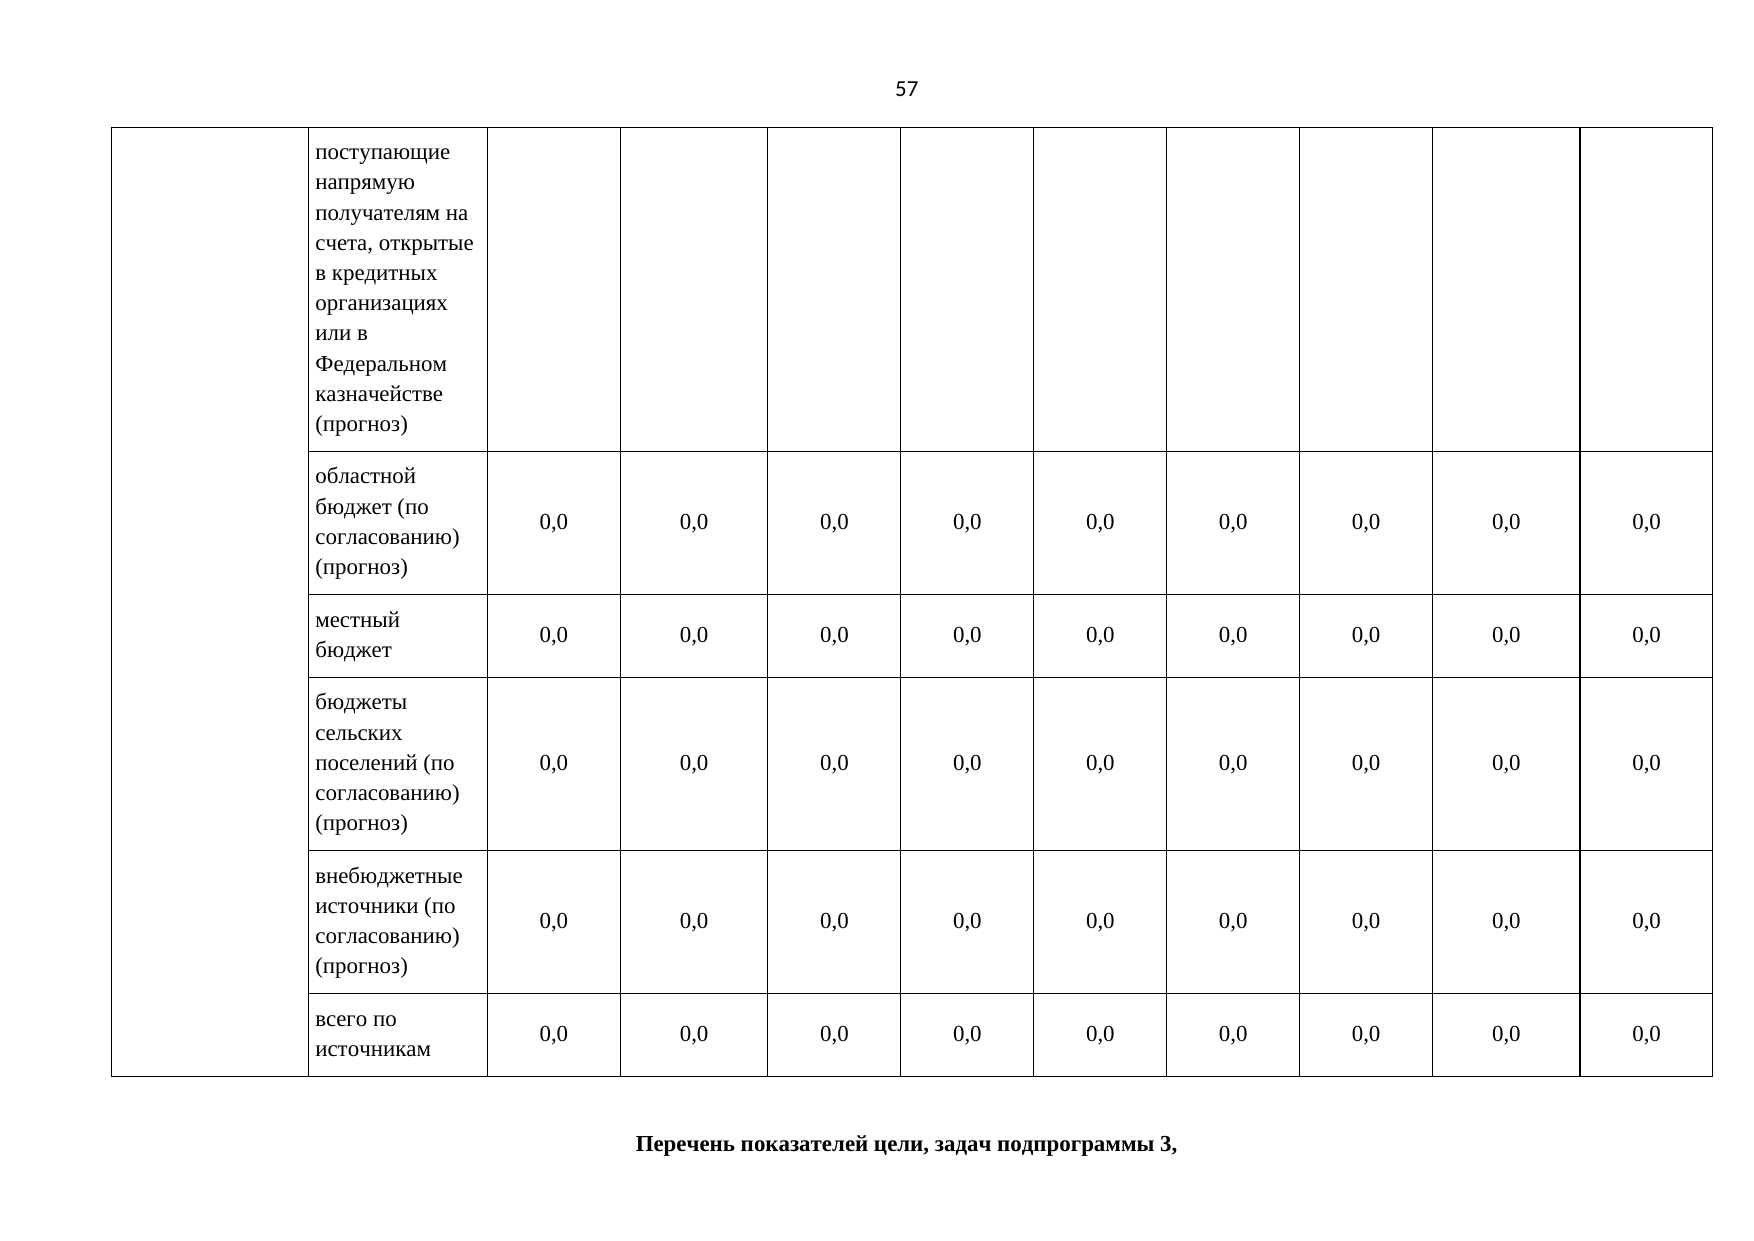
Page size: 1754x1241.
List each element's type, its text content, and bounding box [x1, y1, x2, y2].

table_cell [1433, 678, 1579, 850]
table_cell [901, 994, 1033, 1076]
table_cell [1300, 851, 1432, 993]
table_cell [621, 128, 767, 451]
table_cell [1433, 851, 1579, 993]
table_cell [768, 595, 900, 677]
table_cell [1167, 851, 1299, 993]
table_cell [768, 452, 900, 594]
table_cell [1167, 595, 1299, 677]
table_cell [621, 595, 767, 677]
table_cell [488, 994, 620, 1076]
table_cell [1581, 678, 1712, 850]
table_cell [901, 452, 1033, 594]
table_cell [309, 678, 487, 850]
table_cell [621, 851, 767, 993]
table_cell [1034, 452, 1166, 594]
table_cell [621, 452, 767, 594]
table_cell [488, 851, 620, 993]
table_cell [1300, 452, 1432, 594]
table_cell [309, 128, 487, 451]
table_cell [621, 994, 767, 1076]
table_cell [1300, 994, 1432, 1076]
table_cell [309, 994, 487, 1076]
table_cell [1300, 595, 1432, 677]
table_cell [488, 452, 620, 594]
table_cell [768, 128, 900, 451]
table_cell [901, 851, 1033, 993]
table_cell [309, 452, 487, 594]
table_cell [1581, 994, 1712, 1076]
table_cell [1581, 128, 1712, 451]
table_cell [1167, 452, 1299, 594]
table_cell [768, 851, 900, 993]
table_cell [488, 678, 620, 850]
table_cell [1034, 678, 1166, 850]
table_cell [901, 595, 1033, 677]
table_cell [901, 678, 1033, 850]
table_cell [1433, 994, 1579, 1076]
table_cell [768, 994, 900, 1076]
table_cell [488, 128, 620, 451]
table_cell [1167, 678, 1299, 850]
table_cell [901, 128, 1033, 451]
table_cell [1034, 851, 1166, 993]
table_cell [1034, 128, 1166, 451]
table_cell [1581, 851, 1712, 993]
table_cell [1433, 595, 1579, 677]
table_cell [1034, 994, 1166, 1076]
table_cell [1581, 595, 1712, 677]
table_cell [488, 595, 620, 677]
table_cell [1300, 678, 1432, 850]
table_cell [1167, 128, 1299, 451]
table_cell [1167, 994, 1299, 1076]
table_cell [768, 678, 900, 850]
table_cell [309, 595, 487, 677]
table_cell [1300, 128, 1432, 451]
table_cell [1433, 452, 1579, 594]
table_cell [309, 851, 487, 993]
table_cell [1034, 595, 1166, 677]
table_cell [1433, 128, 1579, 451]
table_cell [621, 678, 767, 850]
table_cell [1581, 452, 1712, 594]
title Перечень показателей цели, задач подпрограммы 3, [118, 1130, 1695, 1156]
